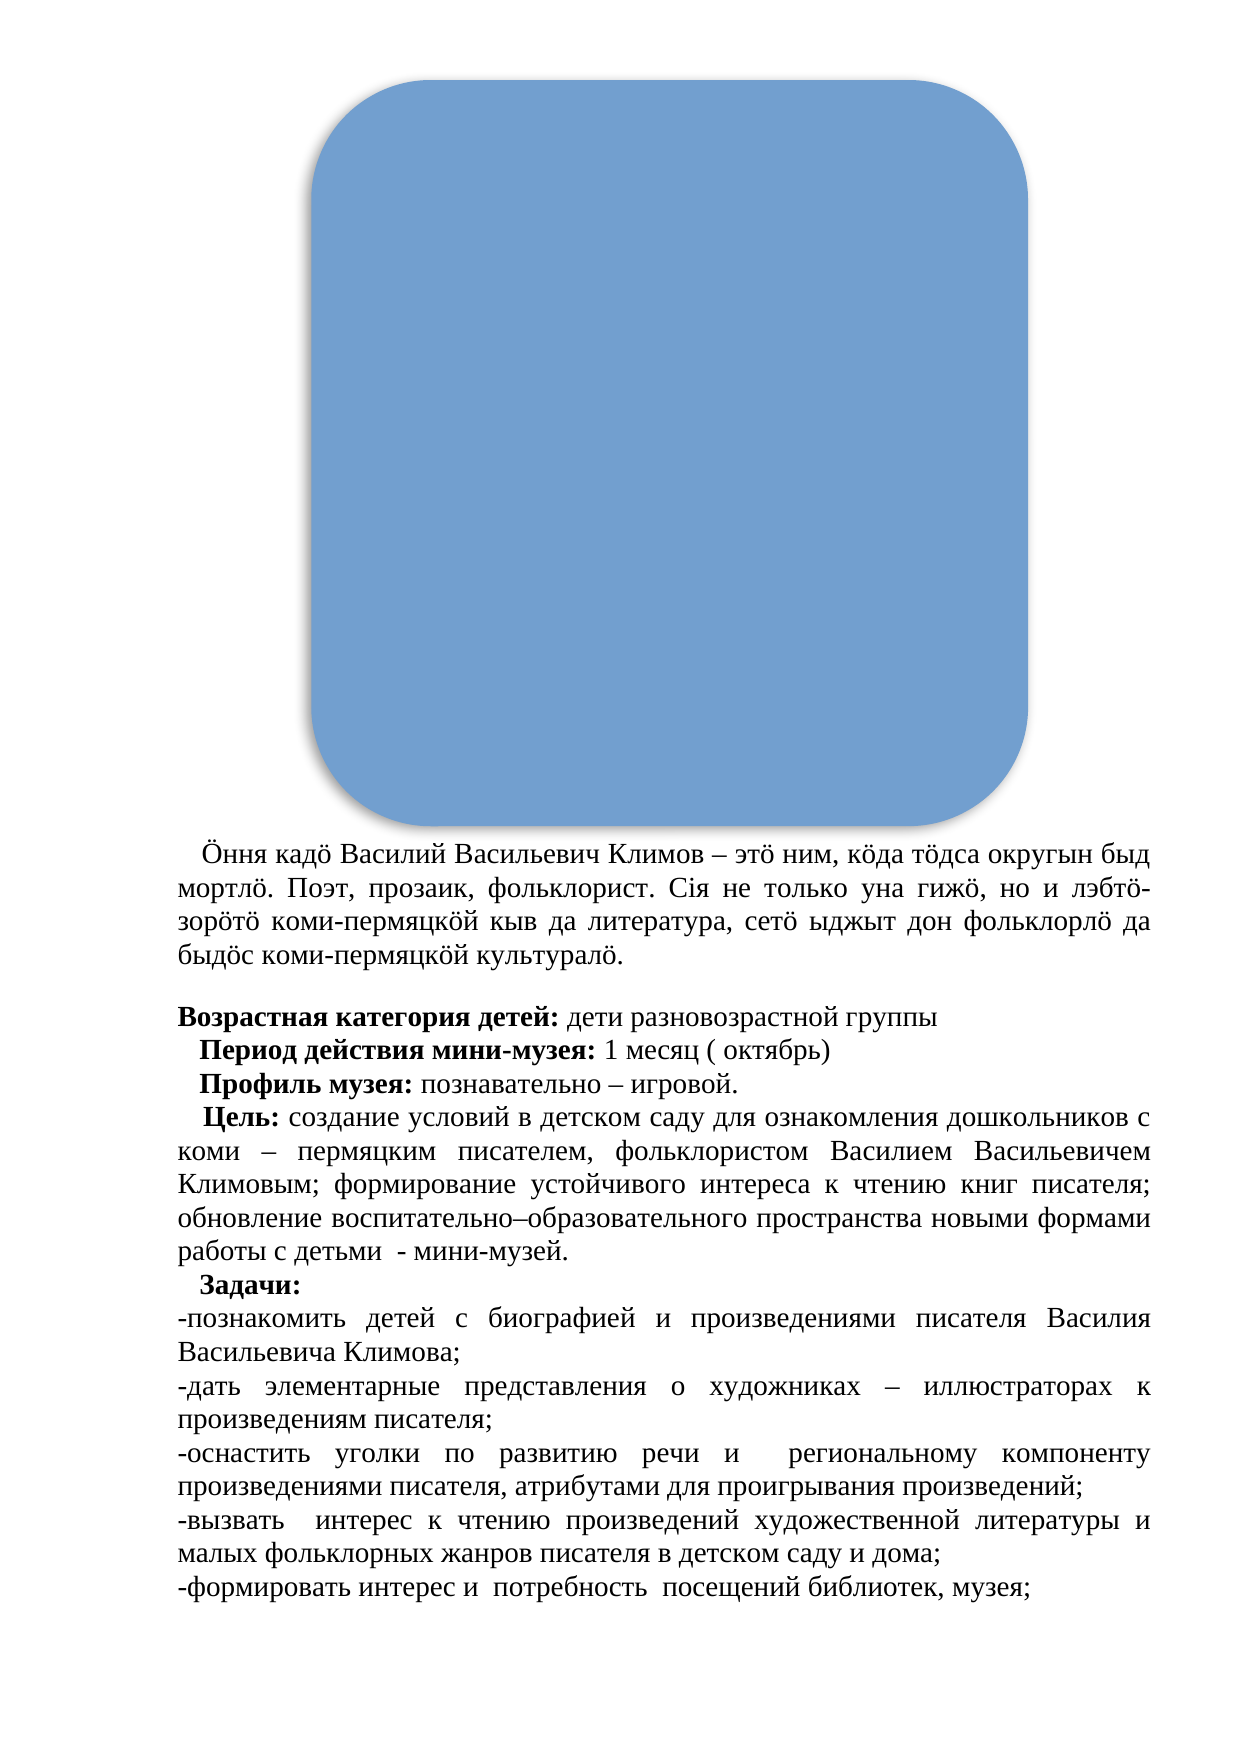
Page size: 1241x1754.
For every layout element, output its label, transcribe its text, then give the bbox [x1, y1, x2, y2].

text Цель: создание условий в детском саду для ознакомления дошкольников с коми – пермяцким писателем, фольклористом Василием Васильевичем Климовым; формирование устойчивого интереса к чтению книг писателя; обновление воспитательно–образовательного пространства новыми формами работы с детьми - мини-музей. [177, 1099, 1152, 1267]
text Период действия мини-музея: 1 месяц ( октябрь) [177, 1032, 1152, 1066]
text Возрастная категория детей: дети разновозрастной группы [177, 999, 1152, 1032]
text -дать элементарные представления о художниках – иллюстраторах к произведениям писателя; [177, 1368, 1152, 1435]
text -формировать интерес и потребность посещений библиотек, музея; [177, 1569, 1152, 1602]
text -оснастить уголки по развитию речи и региональному компоненту произведениями писателя, атрибутами для проигрывания произведений; [177, 1435, 1152, 1502]
text -вызвать интерес к чтению произведений художественной литературы и малых фольклорных жанров писателя в детском саду и дома; [177, 1502, 1152, 1569]
text Задачи: [177, 1267, 1152, 1301]
text Профиль музея: познавательно – игровой. [177, 1066, 1152, 1099]
text -познакомить детей с биографией и произведениями писателя Василия Васильевича Климова; [177, 1301, 1152, 1368]
text Öння кадӧ Василий Васильевич Климов – этӧ ним, кöда тöдса округын быд мортлö. Поэт, прозаик, фольклорист. Сiя не только уна гижö, но и лэбтö-зорöтö коми-пермяцкöй кыв да литература, сетö ыджыт дон фольклорлö да быдöс коми-пермяцкöй культуралö. [177, 836, 1152, 971]
